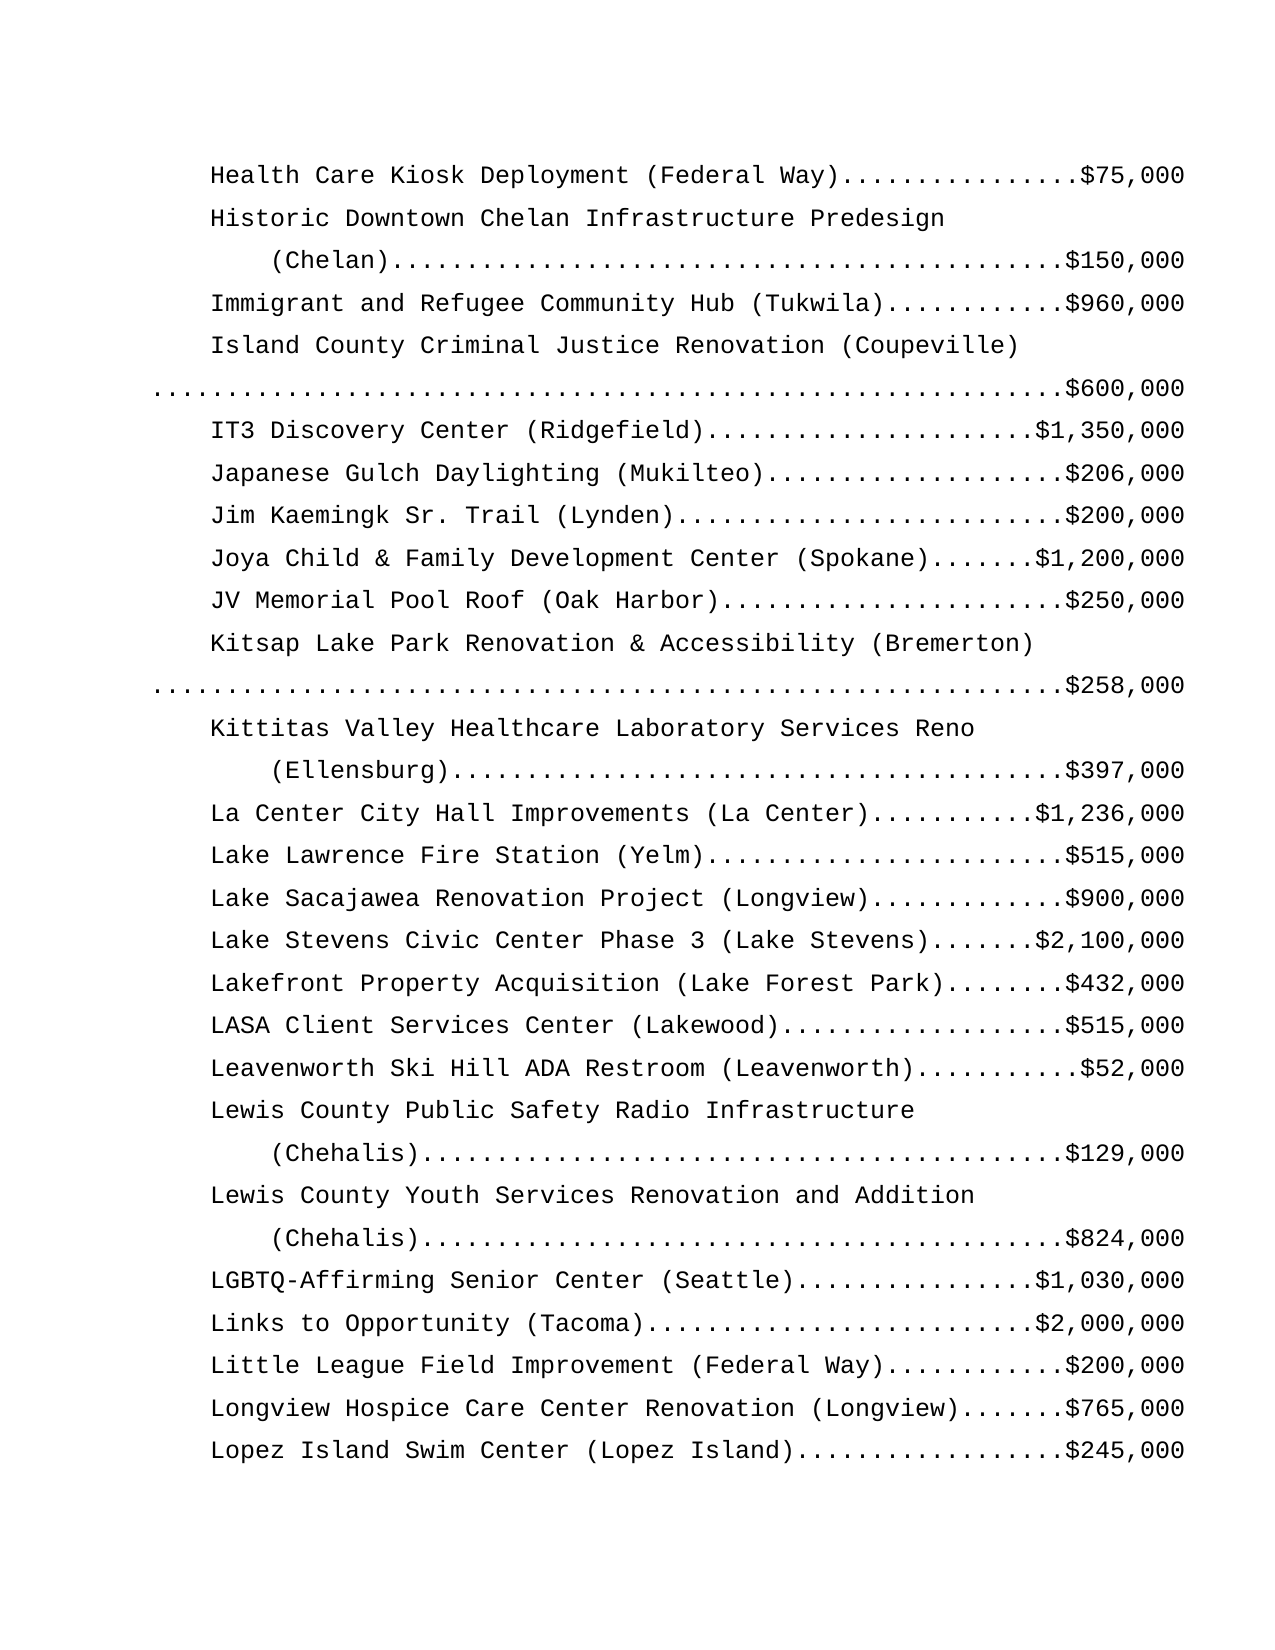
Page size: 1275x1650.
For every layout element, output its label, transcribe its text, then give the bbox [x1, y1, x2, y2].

text Leavenworth Ski Hill ADA Restroom (Leavenworth) $52,000 [150, 1042, 1125, 1085]
text JV Memorial Pool Roof (Oak Harbor) $250,000 [150, 575, 1125, 617]
text Lewis County Public Safety Radio Infrastructure [150, 1085, 1125, 1127]
text La Center City Hall Improvements (La Center) $1,236,000 [150, 787, 1125, 830]
text Island County Criminal Justice Renovation (Coupeville) $600,000 [150, 320, 1125, 405]
text Links to Opportunity (Tacoma) $2,000,000 [150, 1297, 1125, 1340]
text Historic Downtown Chelan Infrastructure Predesign [150, 192, 1125, 235]
text Little League Field Improvement (Federal Way) $200,000 [150, 1340, 1125, 1382]
text Kitsap Lake Park Renovation & Accessibility (Bremerton) $258,000 [150, 617, 1125, 702]
text Joya Child & Family Development Center (Spokane) $1,200,000 [150, 532, 1125, 575]
text Lewis County Youth Services Renovation and Addition [150, 1170, 1125, 1212]
text Lake Lawrence Fire Station (Yelm) $515,000 [150, 830, 1125, 872]
text (Chelan) $150,000 [150, 235, 1125, 277]
text Lake Sacajawea Renovation Project (Longview) $900,000 [150, 872, 1125, 915]
text Longview Hospice Care Center Renovation (Longview) $765,000 [150, 1382, 1125, 1425]
text (Ellensburg) $397,000 [150, 745, 1125, 787]
text LASA Client Services Center (Lakewood) $515,000 [150, 1000, 1125, 1042]
text Lakefront Property Acquisition (Lake Forest Park) $432,000 [150, 957, 1125, 1000]
text Japanese Gulch Daylighting (Mukilteo) $206,000 [150, 447, 1125, 490]
text Immigrant and Refugee Community Hub (Tukwila) $960,000 [150, 277, 1125, 320]
text Kittitas Valley Healthcare Laboratory Services Reno [150, 702, 1125, 745]
text Jim Kaemingk Sr. Trail (Lynden) $200,000 [150, 490, 1125, 532]
text (Chehalis) $824,000 [150, 1212, 1125, 1255]
text Lake Stevens Civic Center Phase 3 (Lake Stevens) $2,100,000 [150, 915, 1125, 957]
text Health Care Kiosk Deployment (Federal Way) $75,000 [150, 150, 1125, 192]
text (Chehalis) $129,000 [150, 1127, 1125, 1170]
text IT3 Discovery Center (Ridgefield) $1,350,000 [150, 405, 1125, 447]
text LGBTQ-Affirming Senior Center (Seattle) $1,030,000 [150, 1255, 1125, 1297]
text Lopez Island Swim Center (Lopez Island) $245,000 [150, 1425, 1125, 1467]
